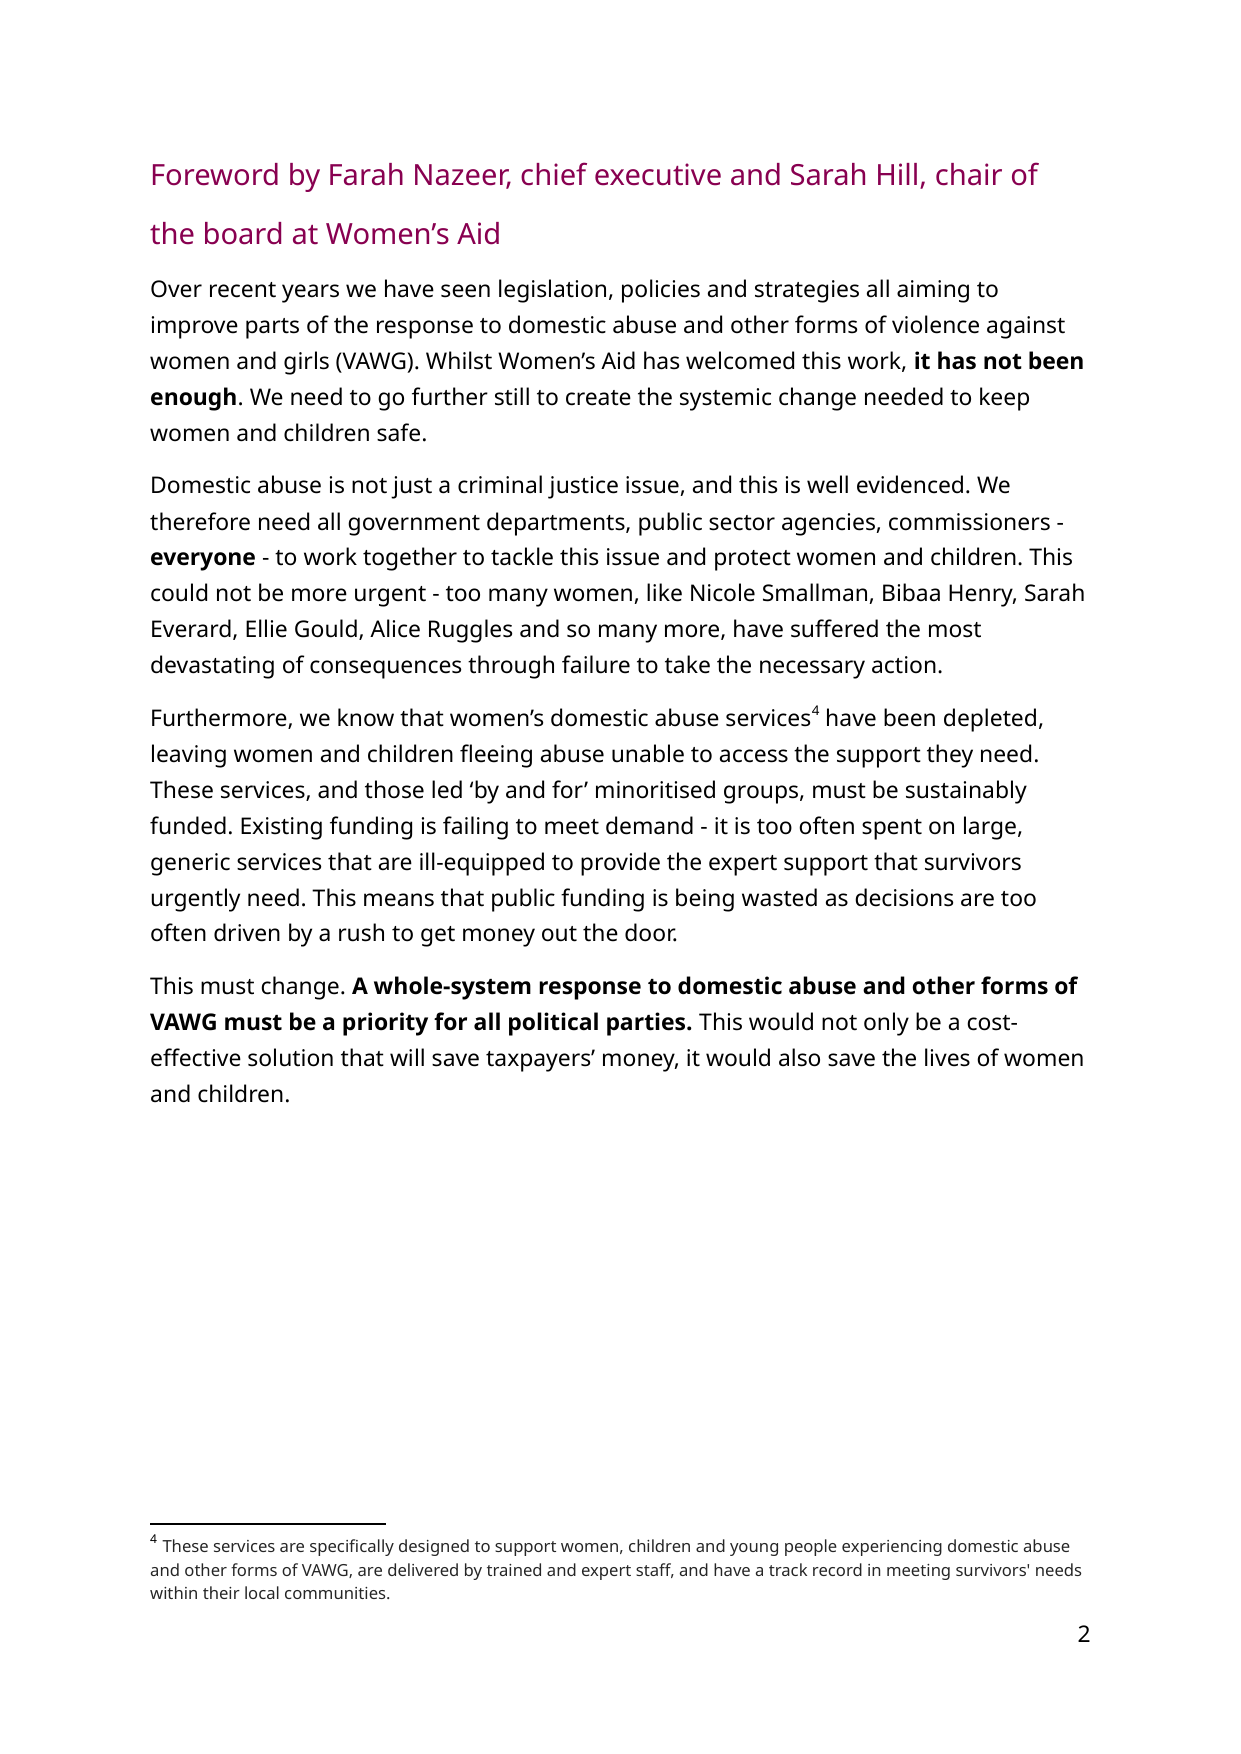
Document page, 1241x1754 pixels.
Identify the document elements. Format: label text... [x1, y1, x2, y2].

subtitle Foreword by Farah Nazeer, chief executive and Sarah Hill, chair of the board at Women’s Aid [150, 154, 1090, 253]
text Over recent years we have seen legislation, policies and strategies all aiming to improve parts of the response to domestic abuse and other forms of violence against women and girls (VAWG). Whilst Women’s Aid has welcomed this work, it has not been enough. We need to go further still to create the systemic change needed to keep women and children safe. [150, 273, 1090, 448]
text Furthermore, we know that women’s domestic abuse services have been depleted, leaving women and children fleeing abuse unable to access the support they need. These services, and those led ‘by and for’ minoritised groups, must be sustainably funded. Existing funding is failing to meet demand - it is too often spent on large, generic services that are ill-equipped to provide the expert support that survivors urgently need. This means that public funding is being wasted as decisions are too often driven by a rush to get money out the door. [150, 702, 1090, 949]
text This must change. A whole-system response to domestic abuse and other forms of VAWG must be a priority for all political parties. This would not only be a cost-effective solution that will save taxpayers’ money, it would also save the lives of women and children. [150, 970, 1090, 1109]
text Domestic abuse is not just a criminal justice issue, and this is well evidenced. We therefore need all government departments, public sector agencies, commissioners - everyone - to work together to tackle this issue and protect women and children. This could not be more urgent - too many women, like Nicole Smallman, Bibaa Henry, Sarah Everard, Ellie Gould, Alice Ruggles and so many more, have suffered the most devastating of consequences through failure to take the necessary action. [150, 469, 1090, 680]
